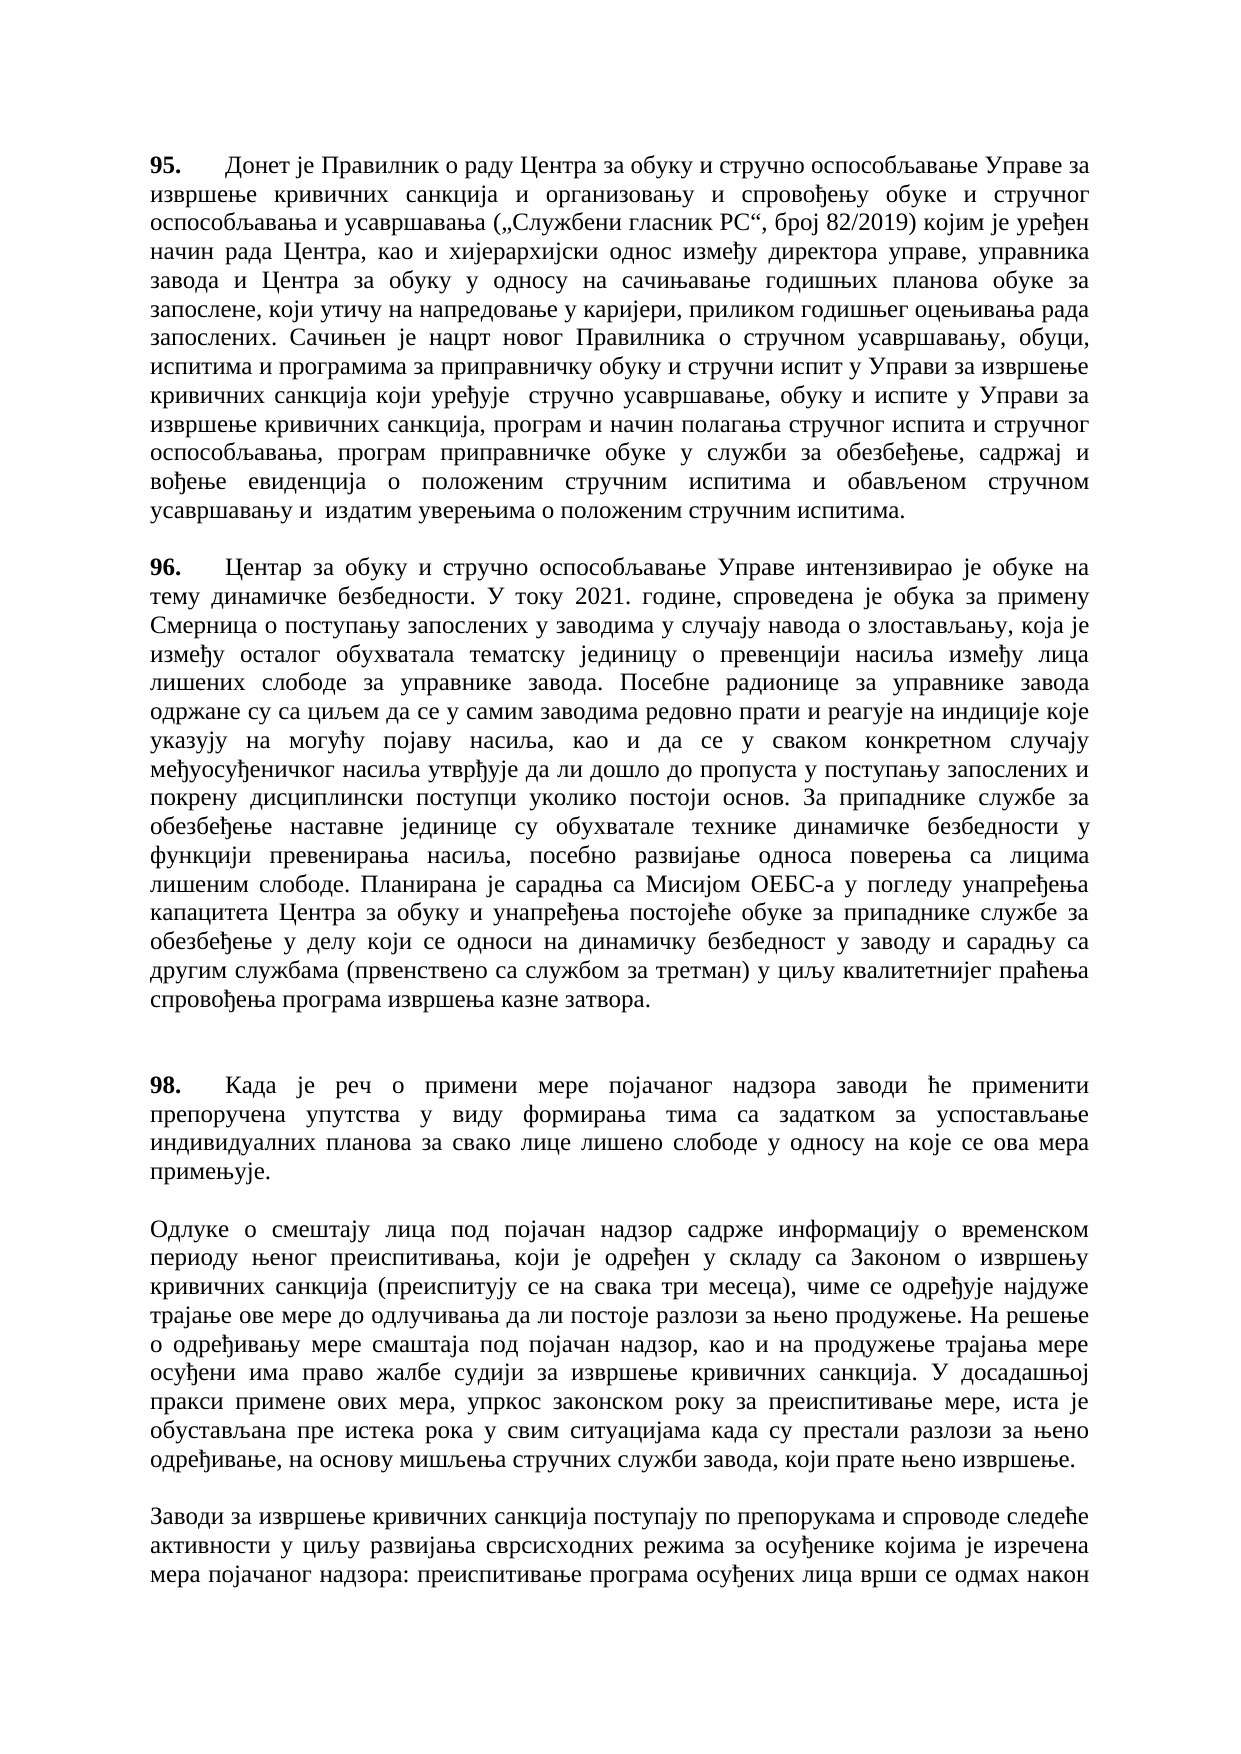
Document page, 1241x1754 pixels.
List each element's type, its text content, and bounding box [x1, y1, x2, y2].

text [150, 1501, 1090, 1587]
text 96. Центар за обуку и стручно оспособљавање Управе интензивирао је обуке на тему динамичке безбедности. У току 2021. године, спроведена је обука за примену Смерница о поступању запослених у заводима у случају навода о злостављању, која је између осталог обухватала тематску јединицу о превенцији насиља између лица лишених слободе за управнике завода. Посебне радионице за управнике завода одржане су са циљем да се у самим заводима редовно прати и реагује на индиције које указују на могућу појаву насиља, као и да се у сваком конкретном случају међуосуђеничког насиља утврђује да ли дошло до пропуста у поступању запослених и покрену дисциплински поступци уколико постоји основ. За припаднике службе за обезбеђење наставне јединице су обухватале технике динамичке безбедности у функцији превенирања насиља, посебно развијање односа поверења са лицима лишеним слободе. Планирана је сарадња са Мисијом ОЕБС-а у погледу унапређења капацитета Центра за обуку и унапређења постојеће обуке за припаднике службе за обезбеђење у делу који се односи на динамичку безбедност у заводу и сарадњу са другим службама (првенствено са службом за третман) у циљу квалитетнијег праћења спровођења програма извршења казне затвора. [150, 552, 1090, 1012]
text 98. Када је реч о примени мере појачаног надзора заводи ће применити препоручена упутства у виду формирања тима са задатком за успостављање индивидуалних планова за свако лице лишено слободе у односу на које се ова мера примењује. [150, 1070, 1090, 1185]
text 95. Донет је Правилник о раду Центра за обуку и стручно оспособљавање Управе за извршење кривичних санкција и организовању и спровођењу обуке и стручног оспособљавања и усавршавања („Службени гласник РС“, број 82/2019) којим је уређен начин рада Центра, као и хијерархијски однос између директора управе, управника завода и Центра за обуку у односу на сачињавање годишњих планова обуке за запослене, који утичу на напредовање у каријери, приликом годишњег оцењивања рада запослених. Сачињен је нацрт новог Правилника о стручном усавршавању, обуци, испитима и програмима за приправничку обуку и стручни испит у Управи за извршење кривичних санкција који уређује стручно усавршавање, обуку и испите у Управи за извршење кривичних санкција, програм и начин полагања стручног испита и стручног оспособљавања, програм приправничке обуке у служби за обезбеђење, садржај и вођење евиденција о положеним стручним испитима и обављеном стручном усавршавању и издатим уверењима о положеним стручним испитима. [150, 150, 1090, 524]
text Одлуке о смештају лица под појачан надзор садрже информацију о временском периоду њеног преиспитивања, који је одређен у складу са Законом о извршењу кривичних санкција (преиспитују се на свака три месеца), чиме се одређује најдуже трајање ове мере до одлучивања да ли постоје разлози за њено продужење. На решење о одређивању мере смаштаја под појачан надзор, као и на продужење трајања мере осуђени има право жалбе судији за извршење кривичних санкција. У досадашњој пракси примене ових мера, упркос законском року за преиспитивање мере, иста је обустављана пре истека рока у свим ситуацијама када су престали разлози за њено одређивање, на основу мишљења стручних служби завода, који прате њено извршење. [150, 1214, 1090, 1472]
